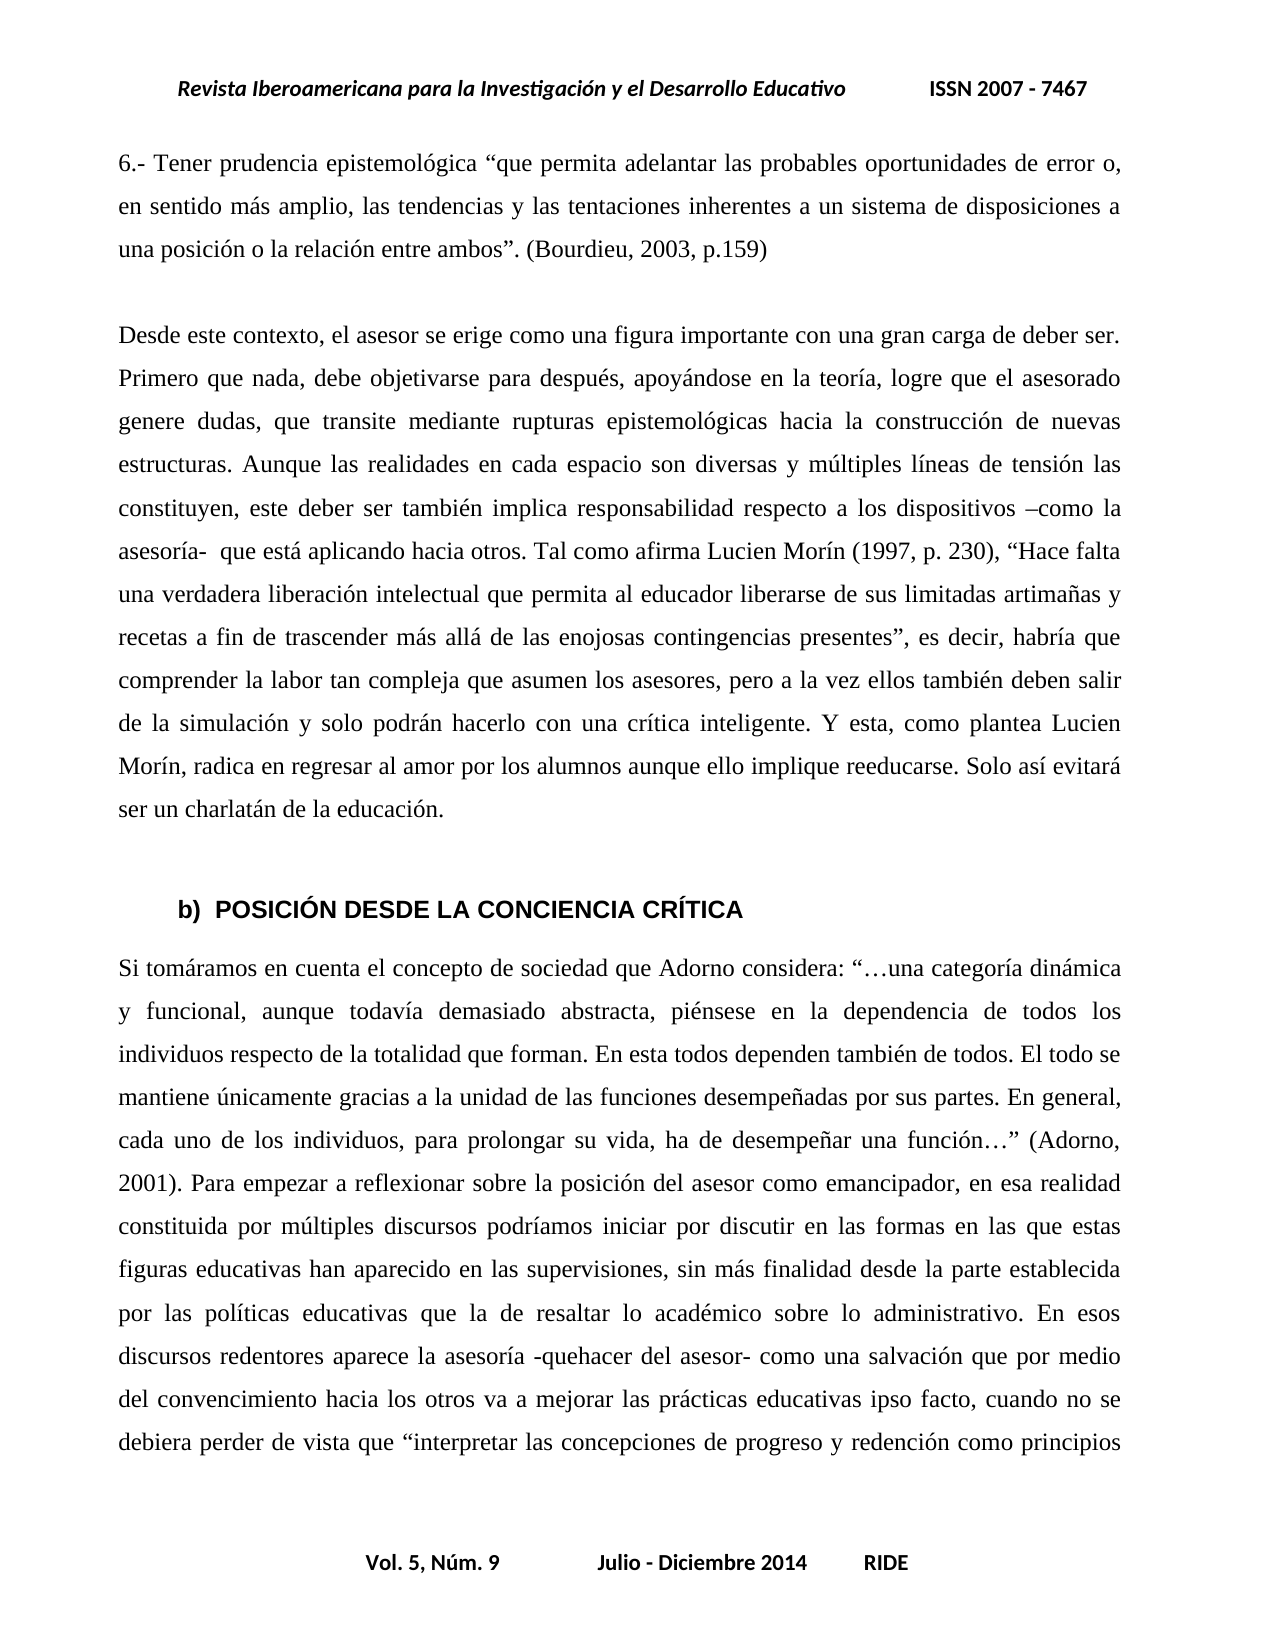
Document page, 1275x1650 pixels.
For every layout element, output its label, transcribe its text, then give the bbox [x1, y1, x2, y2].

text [118, 953, 1122, 1456]
text Desde este contexto, el asesor se erige como una figura importante con una gran carga de deber ser. Primero que nada, debe objetivarse para después, apoyándose en la teoría, logre que el asesorado genere dudas, que transite mediante rupturas epistemológicas hacia la construcción de nuevas estructuras. Aunque las realidades en cada espacio son diversas y múltiples líneas de tensión las constituyen, este deber ser también implica responsabilidad respecto a los dispositivos –como la asesoría- que está aplicando hacia otros. Tal como afirma Lucien Morín (1997, p. 230), “Hace falta una verdadera liberación intelectual que permita al educador liberarse de sus limitadas artimañas y recetas a fin de trascender más allá de las enojosas contingencias presentes”, es decir, habría que comprender la labor tan compleja que asumen los asesores, pero a la vez ellos también deben salir de la simulación y solo podrán hacerlo con una crítica inteligente. Y esta, como plantea Lucien Morín, radica en regresar al amor por los alumnos aunque ello implique reeducarse. Solo así evitará ser un charlatán de la educación. [118, 320, 1122, 823]
list POSICIÓN DESDE LA CONCIENCIA CRÍTICA [177, 895, 1122, 924]
text 6.- Tener prudencia epistemológica “que permita adelantar las probables oportunidades de error o, en sentido más amplio, las tendencias y las tentaciones inherentes a un sistema de disposiciones a una posición o la relación entre ambos”. (Bourdieu, 2003, p.159) [118, 148, 1122, 263]
